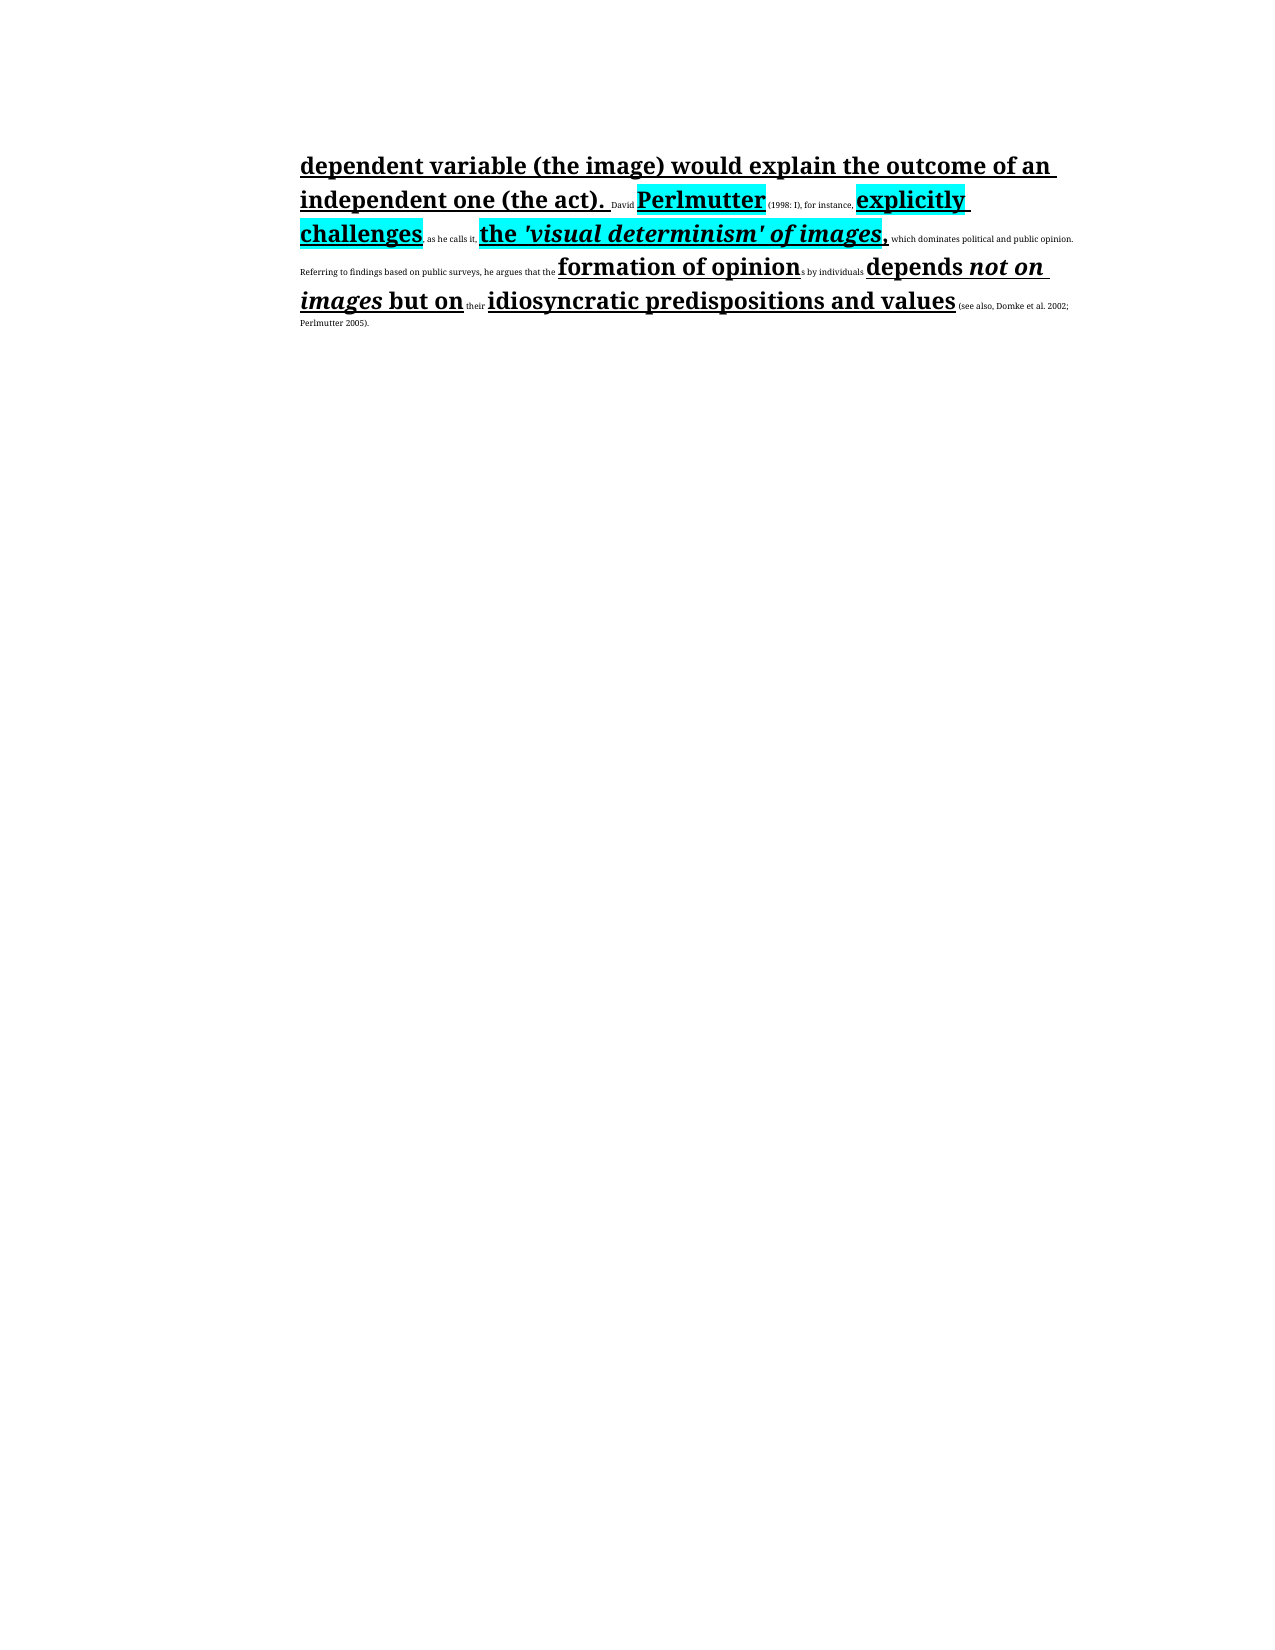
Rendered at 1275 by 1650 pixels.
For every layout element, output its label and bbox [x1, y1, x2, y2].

text [300, 150, 1087, 328]
